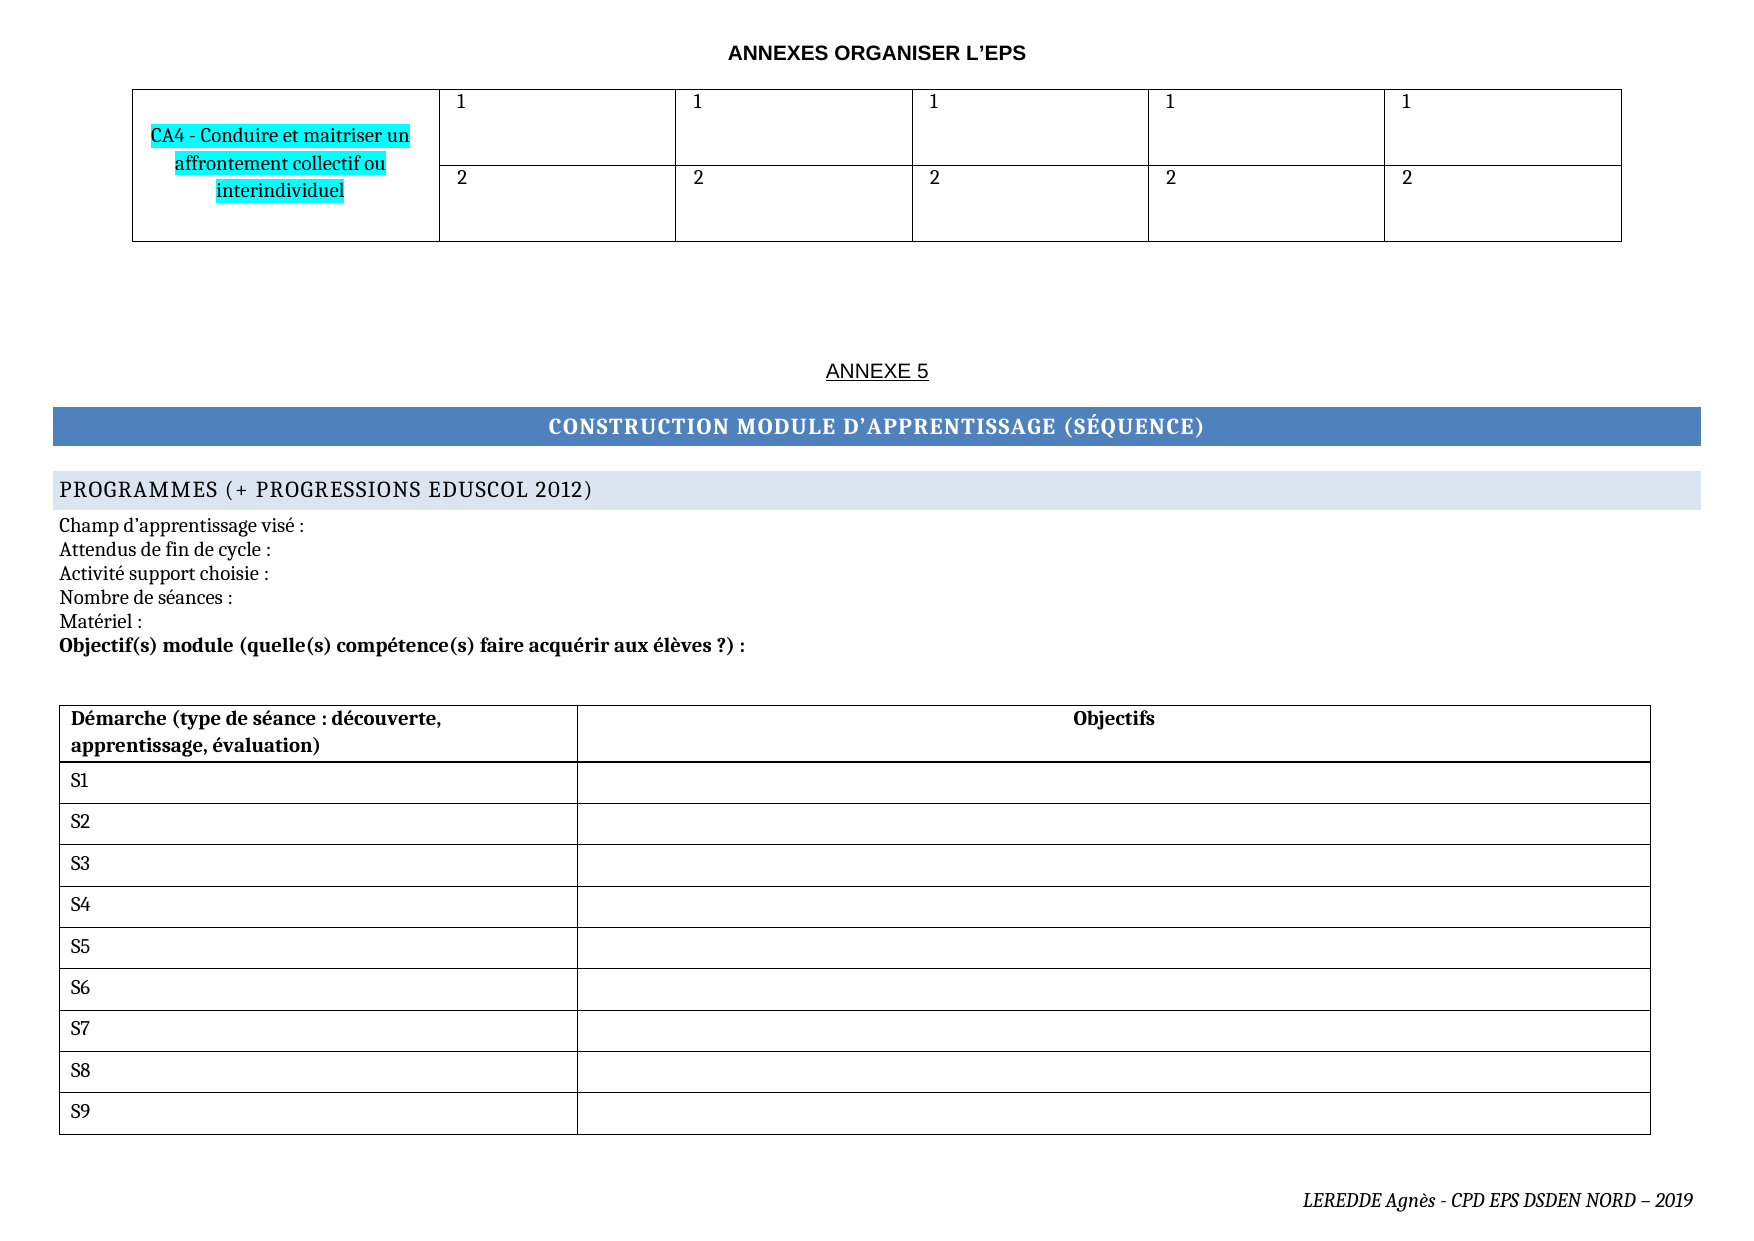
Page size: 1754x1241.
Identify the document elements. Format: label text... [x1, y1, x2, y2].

table_cell 1 [1149, 90, 1384, 165]
subtitle CONSTRUCTION MODULE D’APPRENTISSAGE (séquence) [59, 414, 1695, 440]
table_cell S3 [60, 845, 577, 886]
text Attendus de fin de cycle : [59, 538, 1695, 562]
table_header Démarche (type de séance : découverte, apprentissage, évaluation) [60, 706, 577, 761]
table_header Objectifs [578, 706, 1650, 761]
text Activité support choisie : [59, 562, 1695, 586]
text Matériel : [59, 609, 1695, 633]
table_cell S6 [60, 969, 577, 1009]
table_cell S7 [60, 1011, 577, 1051]
table_cell S4 [60, 887, 577, 927]
table_cell 2 [1149, 166, 1384, 241]
table_cell S1 [60, 763, 577, 803]
table_cell [578, 1093, 1650, 1134]
table_cell [578, 804, 1650, 844]
table_cell 2 [1385, 166, 1621, 241]
table_cell CA4 - Conduire et maitriser un affrontement collectif ou interindividuel [133, 90, 439, 241]
table_cell 2 [676, 166, 912, 241]
table_cell 1 [440, 90, 675, 165]
text Objectif(s) module (quelle(s) compétence(s) faire acquérir aux élèves ?) : [59, 633, 1695, 657]
text Nombre de séances : [59, 586, 1695, 609]
table_cell 2 [913, 166, 1148, 241]
table_cell S2 [60, 804, 577, 844]
subtitle PROGRAMMES (+ progressions eduscol 2012) [59, 477, 1695, 504]
table_cell S9 [60, 1093, 577, 1134]
table_cell S5 [60, 928, 577, 968]
table_cell 1 [676, 90, 912, 165]
table_cell [578, 845, 1650, 886]
table_cell 2 [440, 166, 675, 241]
table_cell 1 [1385, 90, 1621, 165]
table_cell S8 [60, 1052, 577, 1092]
table_cell [578, 1052, 1650, 1092]
table_cell [578, 969, 1650, 1009]
table_cell 1 [913, 90, 1148, 165]
table_cell [578, 763, 1650, 803]
table_cell [578, 887, 1650, 927]
table_cell [578, 928, 1650, 968]
table_cell [578, 1011, 1650, 1051]
text Champ d’apprentissage visé : [59, 514, 1695, 538]
text ANNEXE 5 [59, 359, 1695, 383]
